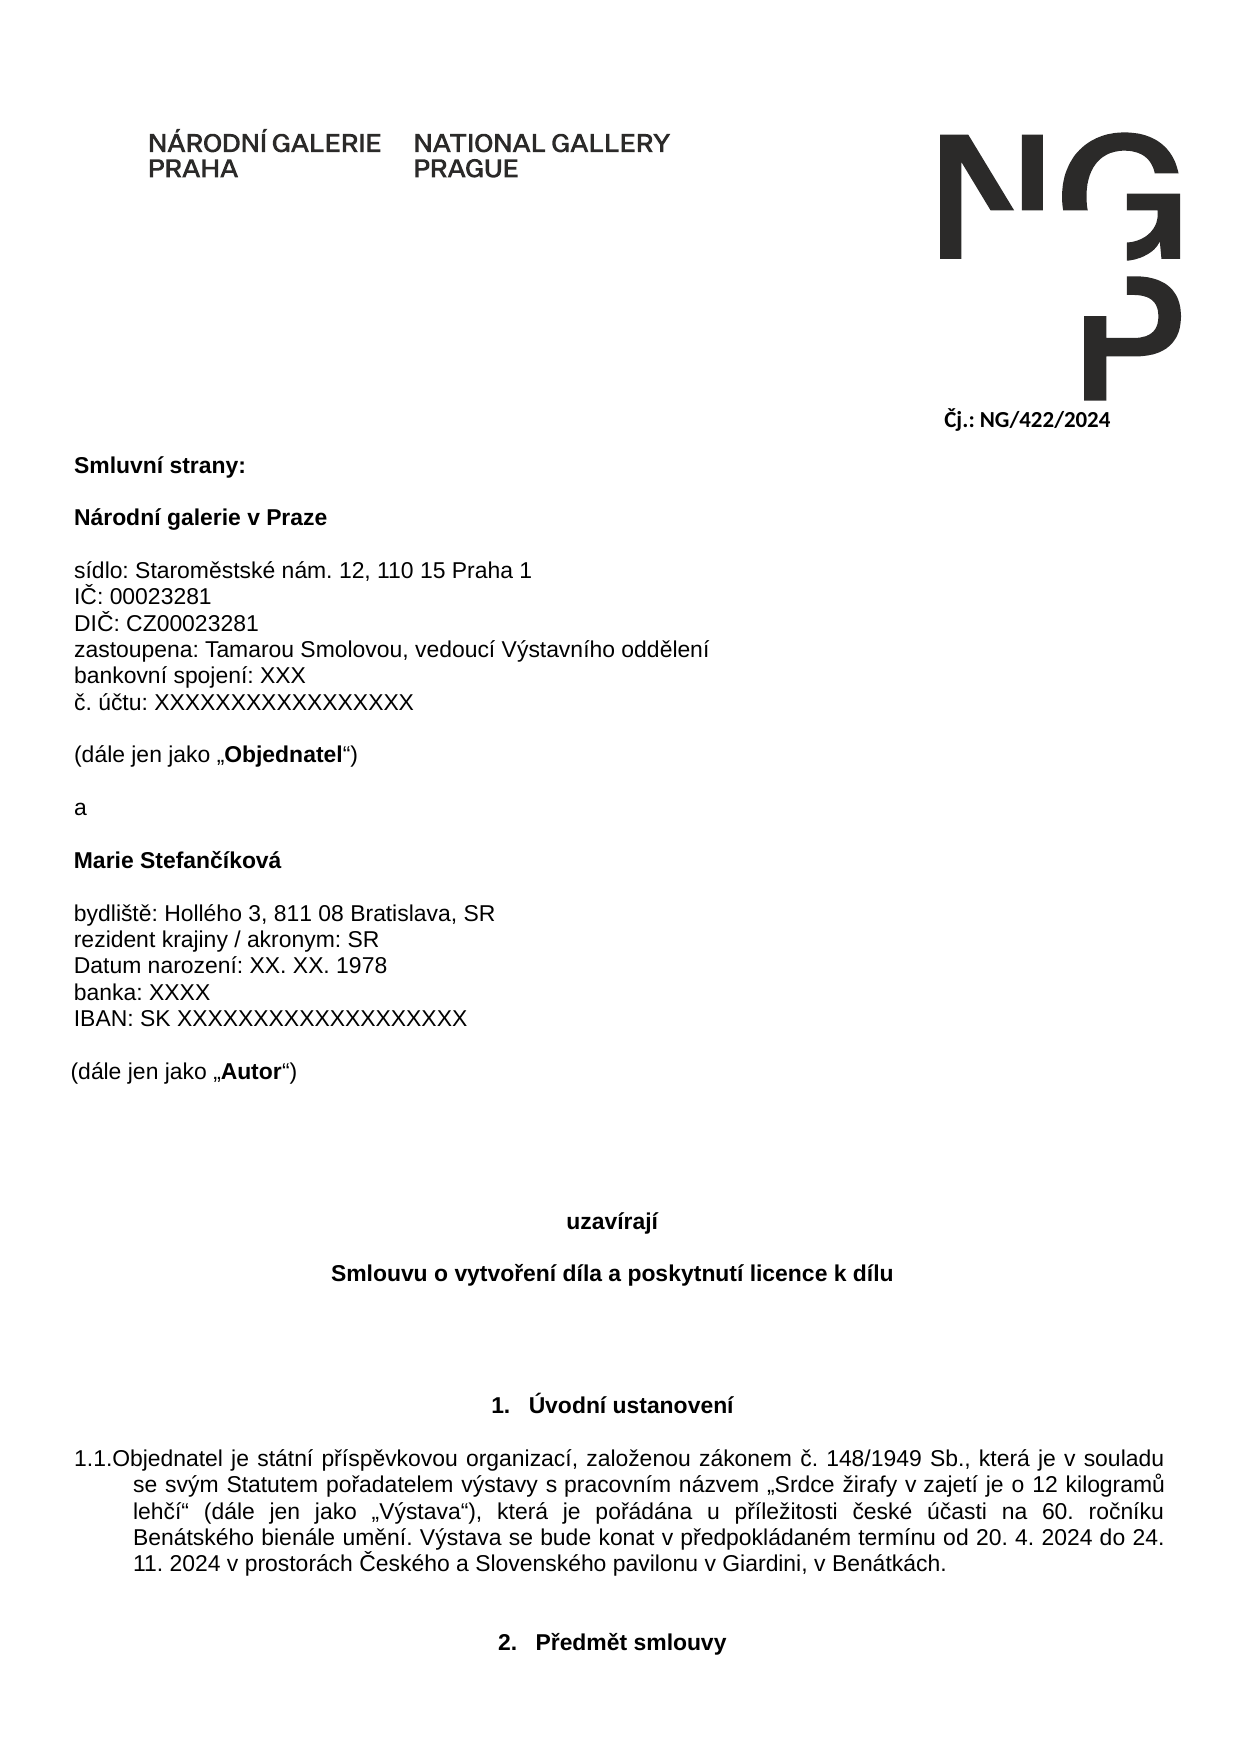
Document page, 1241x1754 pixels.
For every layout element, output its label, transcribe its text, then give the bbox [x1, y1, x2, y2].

text DIČ: CZ00023281 [74, 610, 1165, 636]
list Objednatel je státní příspěvkovou organizací, založenou zákonem č. 148/1949 Sb., která je v souladu se svým Statutem pořadatelem výstavy s pracovním názvem „Srdce žirafy v zajetí je o 12 kilogramů lehčí“ (dále jen jako „Výstava“), která je pořádána u příležitosti české účasti na 60. ročníku Benátského bienále umění. Výstava se bude konat v předpokládaném termínu od 20. 4. 2024 do 24. 11. 2024 v prostorách Českého a Slovenského pavilonu v Giardini, v Benátkách. [74, 1445, 1165, 1577]
table_header Marie Stefančíková bydliště: Hollého 3, 811 08 Bratislava, SR rezident krajiny / akronym: SR Datum narození: XX. XX. 1978 banka: XXXX IBAN: SK XXXXXXXXXXXXXXXXXXX [59, 847, 1149, 1031]
text zastoupena: Tamarou Smolovou, vedoucí Výstavního oddělení [74, 636, 1165, 662]
text Smlouvu o vytvoření díla a poskytnutí licence k dílu [59, 1260, 1165, 1287]
text sídlo: Staroměstské nám. 12, 110 15 Praha 1 [74, 557, 1165, 583]
text Národní galerie v Praze [74, 504, 1165, 531]
text IČ: 00023281 [74, 583, 1165, 610]
text bankovní spojení: XXX [74, 662, 1165, 689]
text (dále jen jako „Objednatel“) [74, 741, 1165, 768]
list Úvodní ustanovení [59, 1392, 1165, 1418]
text uzavírají [59, 1208, 1165, 1234]
list Předmět smlouvy [59, 1629, 1165, 1656]
text č. účtu: XXXXXXXXXXXXXXXXX [74, 689, 1165, 715]
text Čj.: NG/422/2024 [870, 405, 1165, 433]
text a [74, 794, 1165, 821]
table_cell (dále jen jako „Autor“) [59, 1031, 1149, 1137]
text Smluvní strany: [74, 452, 1165, 478]
